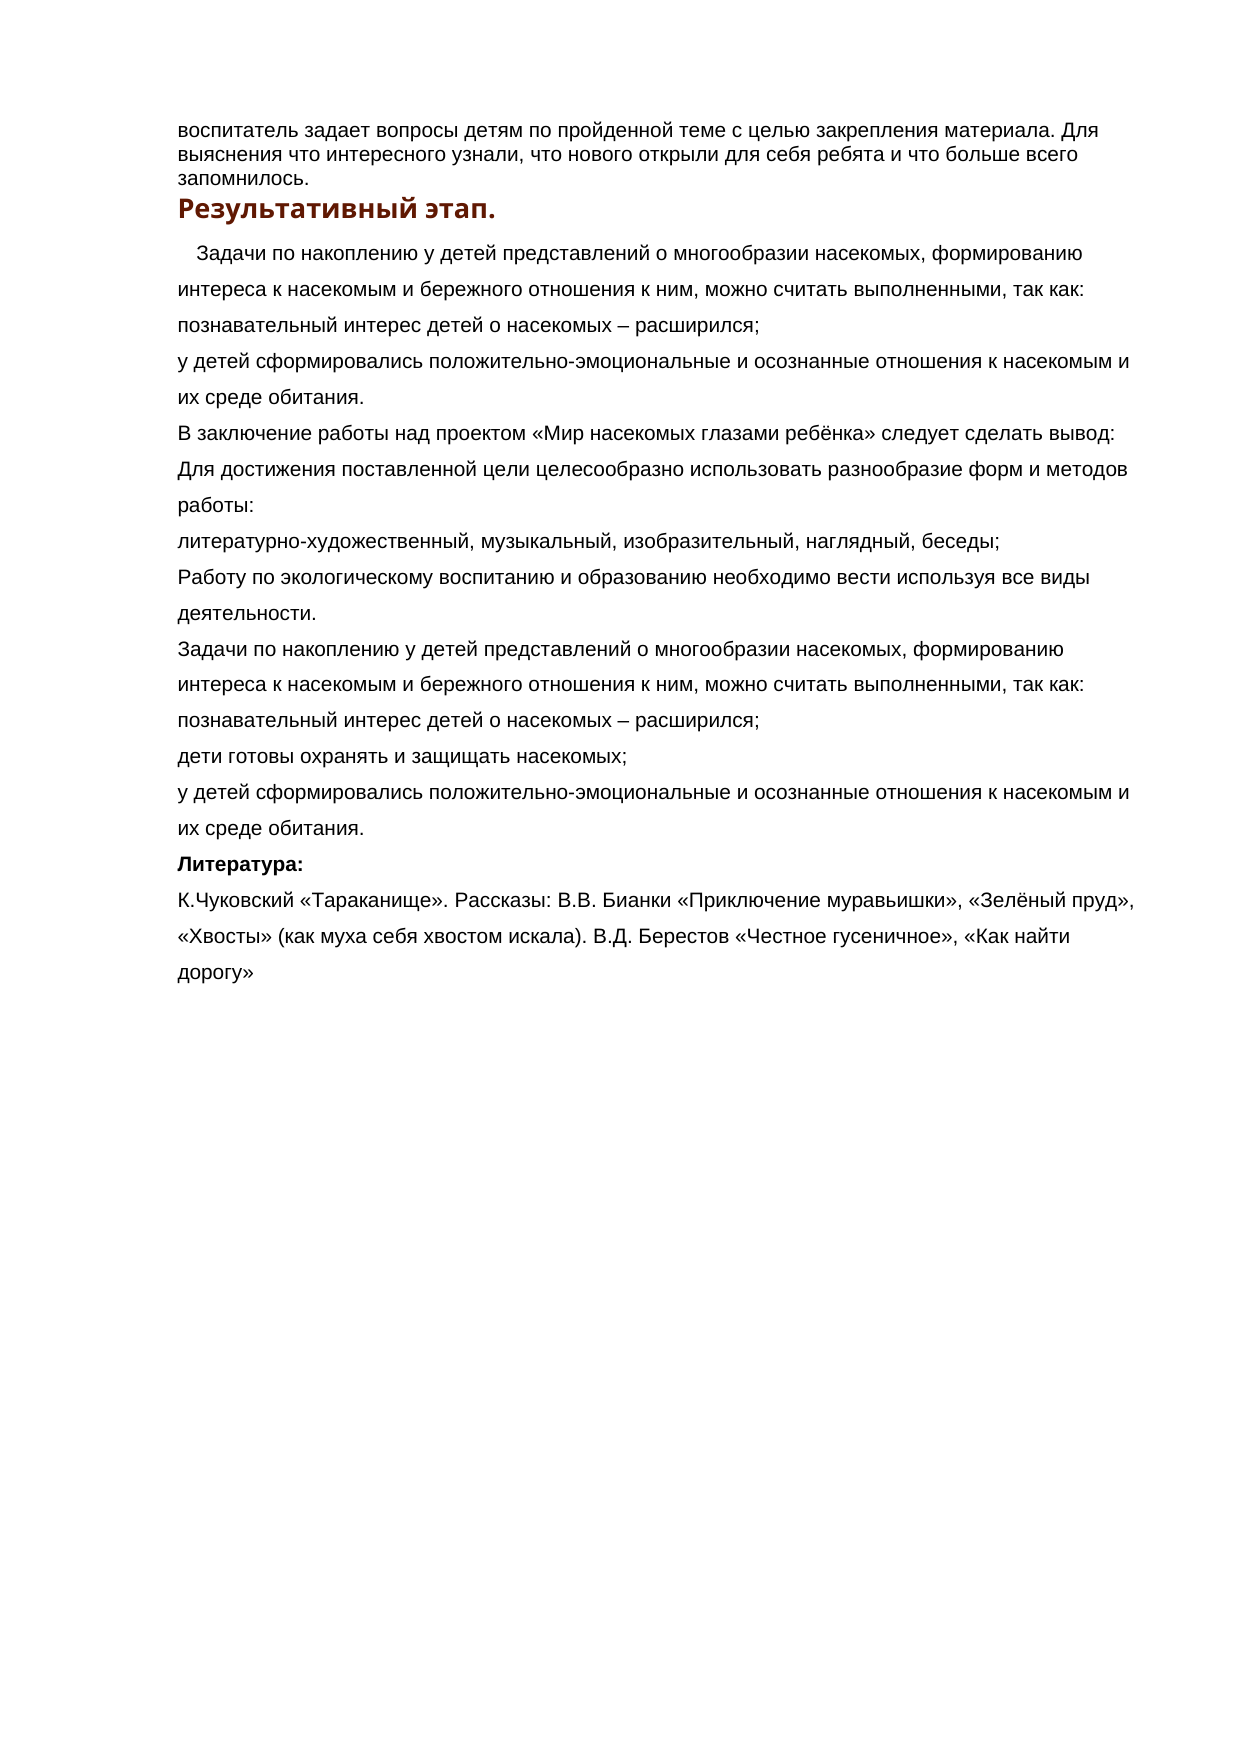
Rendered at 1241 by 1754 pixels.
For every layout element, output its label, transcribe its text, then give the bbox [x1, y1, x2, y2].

text Результативный этап. [177, 190, 1152, 227]
text воспитатель задает вопросы детям по пройденной теме с целью закрепления материала. Для выяснения что интересного узнали, что нового открыли для себя ребята и что больше всего запомнилось. [309, 118, 1152, 190]
text Задачи по накоплению у детей представлений о многообразии насекомых, формированию интереса к насекомым и бережного отношения к ним, можно считать выполненными, так как: познавательный интерес детей о насекомых – расширился; у детей сформировались положительно-эмоциональные и осознанные отношения к насекомым и их среде обитания. В заключение работы над проектом «Мир насекомых глазами ребёнка» следует сделать вывод: Для достижения поставленной цели целесообразно использовать разнообразие форм и методов работы: литературно-художественный, музыкальный, изобразительный, наглядный, беседы; Работу по экологическому воспитанию и образованию необходимо вести используя все виды деятельности. Задачи по накоплению у детей представлений о многообразии насекомых, формированию интереса к насекомым и бережного отношения к ним, можно считать выполненными, так как: познавательный интерес детей о насекомых – расширился; дети готовы охранять и защищать насекомых; у детей сформировались положительно-эмоциональные и осознанные отношения к насекомым и их среде обитания. Литература: К.Чуковский «Тараканище». Рассказы: В.В. Бианки «Приключение муравьишки», «Зелёный пруд», «Хвосты» (как муха себя хвостом искала). В.Д. Берестов «Честное гусеничное», «Как найти дорогу» Предполагаемый результат: [177, 241, 1152, 984]
